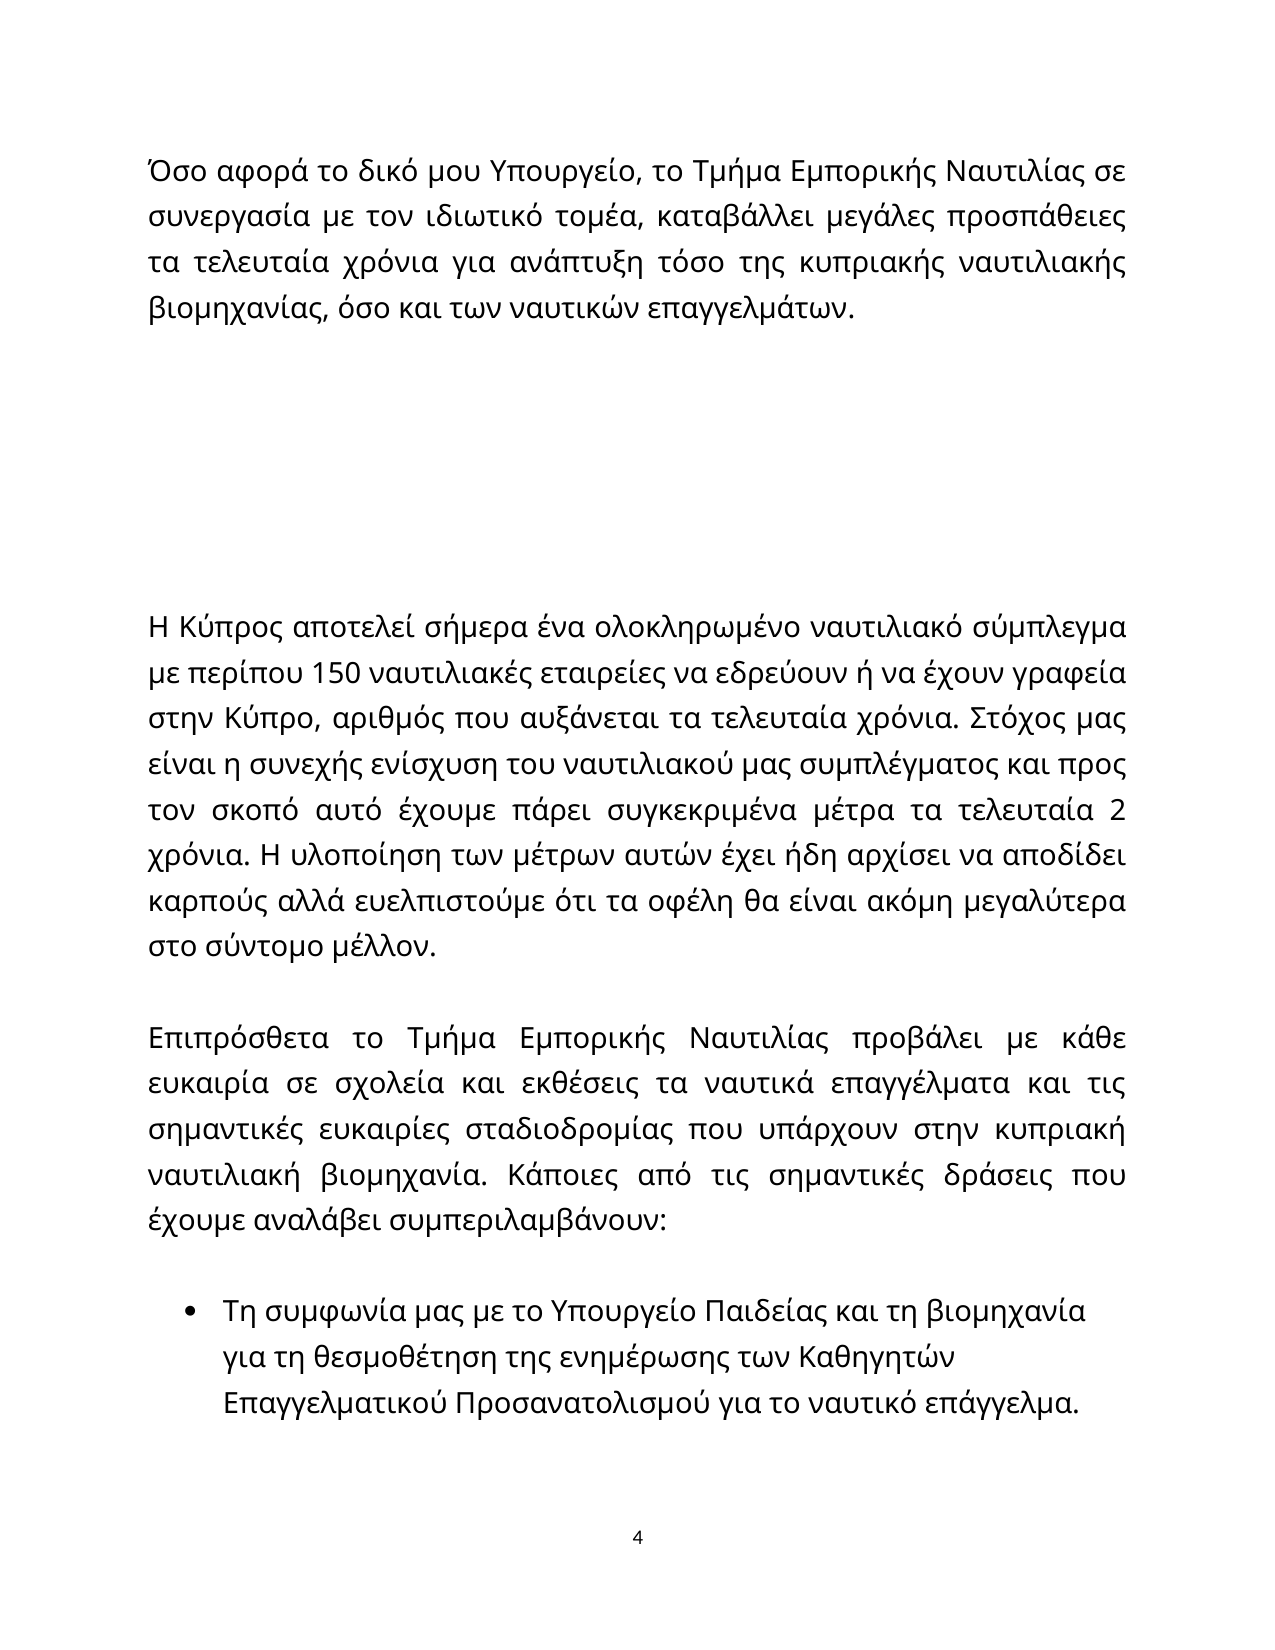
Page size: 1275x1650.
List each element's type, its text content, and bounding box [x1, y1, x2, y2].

text Όσο αφορά το δικό μου Υπουργείο, το Τμήμα Εμπορικής Ναυτιλίας σε συνεργασία με τον ιδιωτικό τομέα, καταβάλλει μεγάλες προσπάθειες τα τελευταία χρόνια για ανάπτυξη τόσο της κυπριακής ναυτιλιακής βιομηχανίας, όσο και των ναυτικών επαγγελμάτων. [148, 150, 1127, 327]
text Επιπρόσθετα το Τμήμα Εμπορικής Ναυτιλίας προβάλει με κάθε ευκαιρία σε σχολεία και εκθέσεις τα ναυτικά επαγγέλματα και τις σημαντικές ευκαιρίες σταδιοδρομίας που υπάρχουν στην κυπριακή ναυτιλιακή βιομηχανία. Κάποιες από τις σημαντικές δράσεις που έχουμε αναλάβει συμπεριλαμβάνουν: [148, 1017, 1127, 1239]
list Τη συμφωνία μας με το Υπουργείο Παιδείας και τη βιομηχανία για τη θεσμοθέτηση της ενημέρωσης των Καθηγητών Επαγγελματικού Προσανατολισμού για το ναυτικό επάγγελμα. [185, 1291, 1127, 1422]
text Η Κύπρος αποτελεί σήμερα ένα ολοκληρωμένο ναυτιλιακό σύμπλεγμα με περίπου 150 ναυτιλιακές εταιρείες να εδρεύουν ή να έχουν γραφεία στην Κύπρο, αριθμός που αυξάνεται τα τελευταία χρόνια. Στόχος μας είναι η συνεχής ενίσχυση του ναυτιλιακού μας συμπλέγματος και προς τον σκοπό αυτό έχουμε πάρει συγκεκριμένα μέτρα τα τελευταία 2 χρόνια. Η υλοποίηση των μέτρων αυτών έχει ήδη αρχίσει να αποδίδει καρπούς αλλά ευελπιστούμε ότι τα οφέλη θα είναι ακόμη μεγαλύτερα στο σύντομο μέλλον. [148, 606, 1127, 965]
